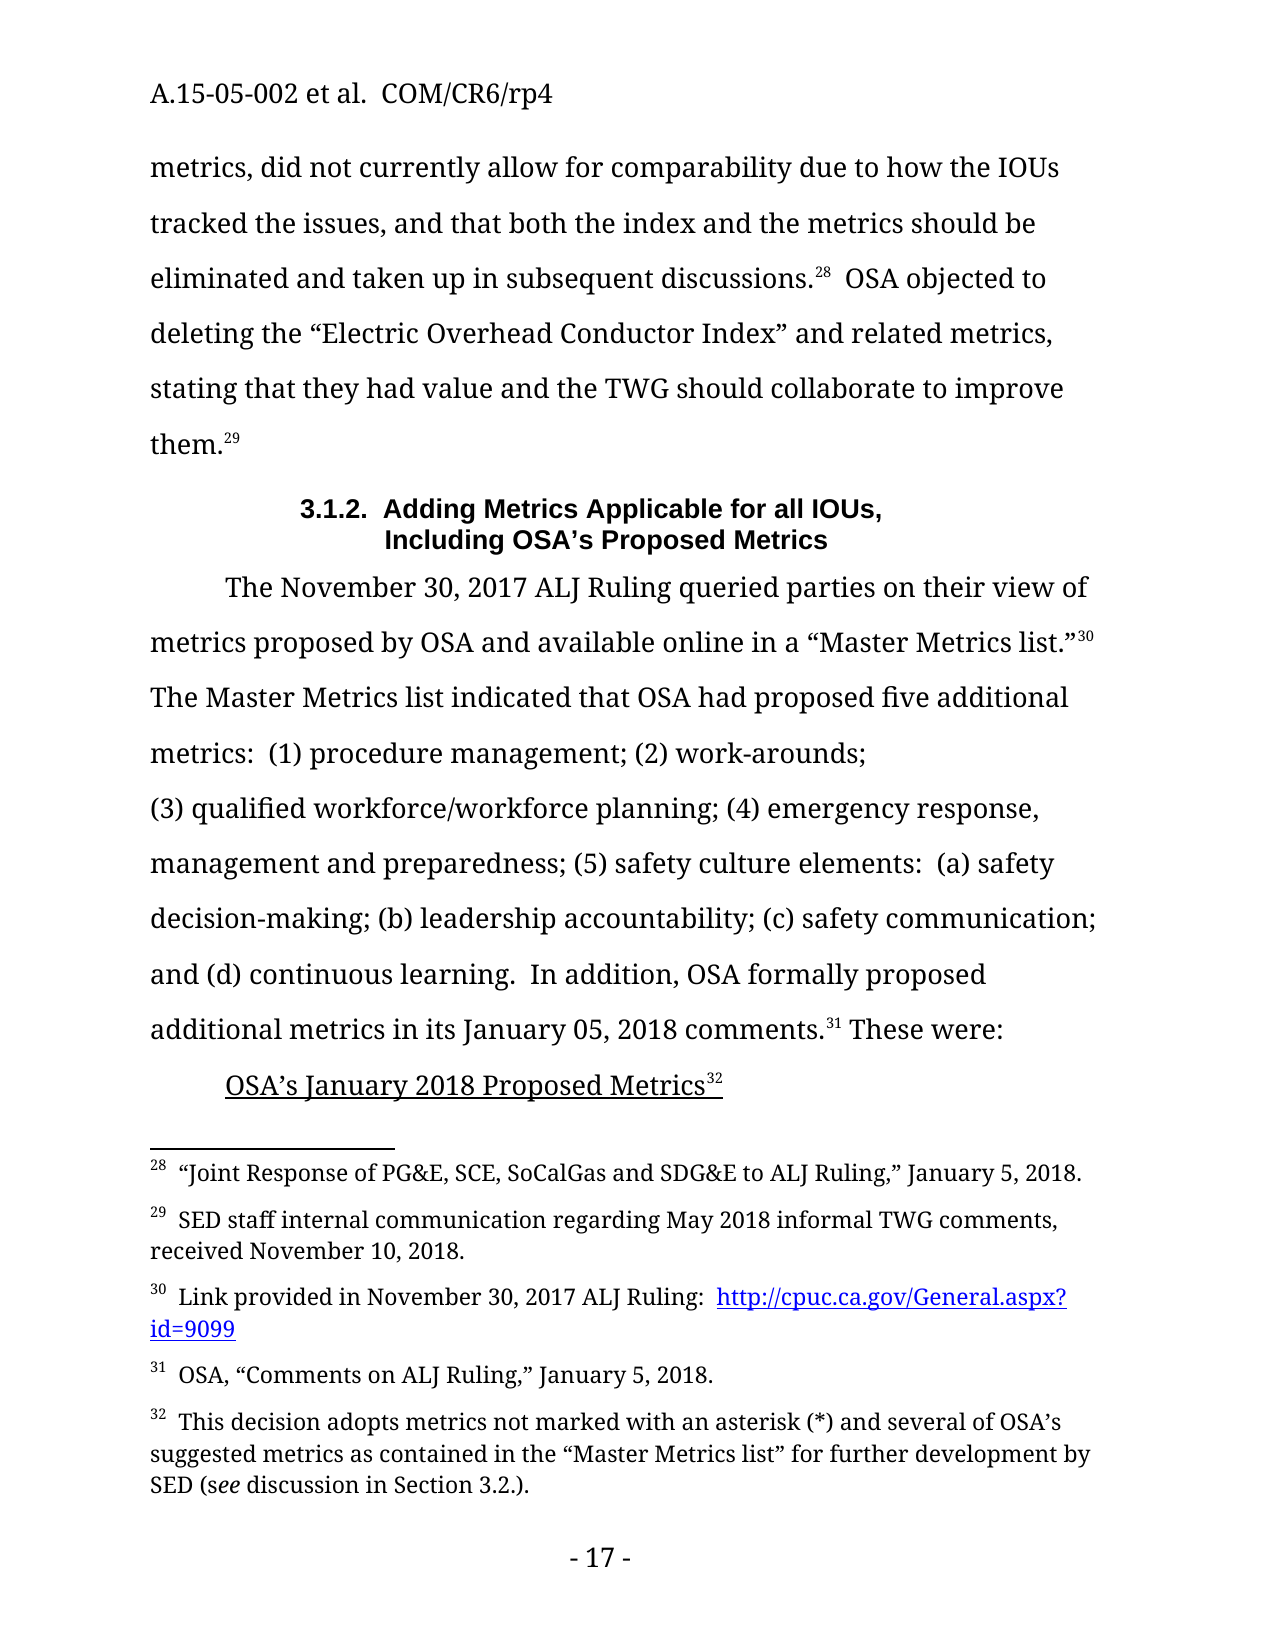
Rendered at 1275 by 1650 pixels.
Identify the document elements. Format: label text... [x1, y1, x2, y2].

text The November 30, 2017 ALJ Ruling queried parties on their view of metrics proposed by OSA and available online in a “Master Metrics list.” The Master Metrics list indicated that OSA had proposed five additional metrics: (1) procedure management; (2) work-arounds; (3) qualified workforce/workforce planning; (4) emergency response, management and preparedness; (5) safety culture elements: (a) safety decision-making; (b) leadership accountability; (c) safety communication; and (d) continuous learning. In addition, OSA formally proposed additional metrics in its January 05, 2018 comments. These were: [150, 568, 1125, 1047]
text OSA’s January 2018 Proposed Metrics [225, 1066, 1125, 1103]
subtitle 3.1.2. Adding Metrics Applicable for all IOUs, Including OSA’s Proposed Metrics [300, 493, 1125, 556]
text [150, 149, 1125, 462]
